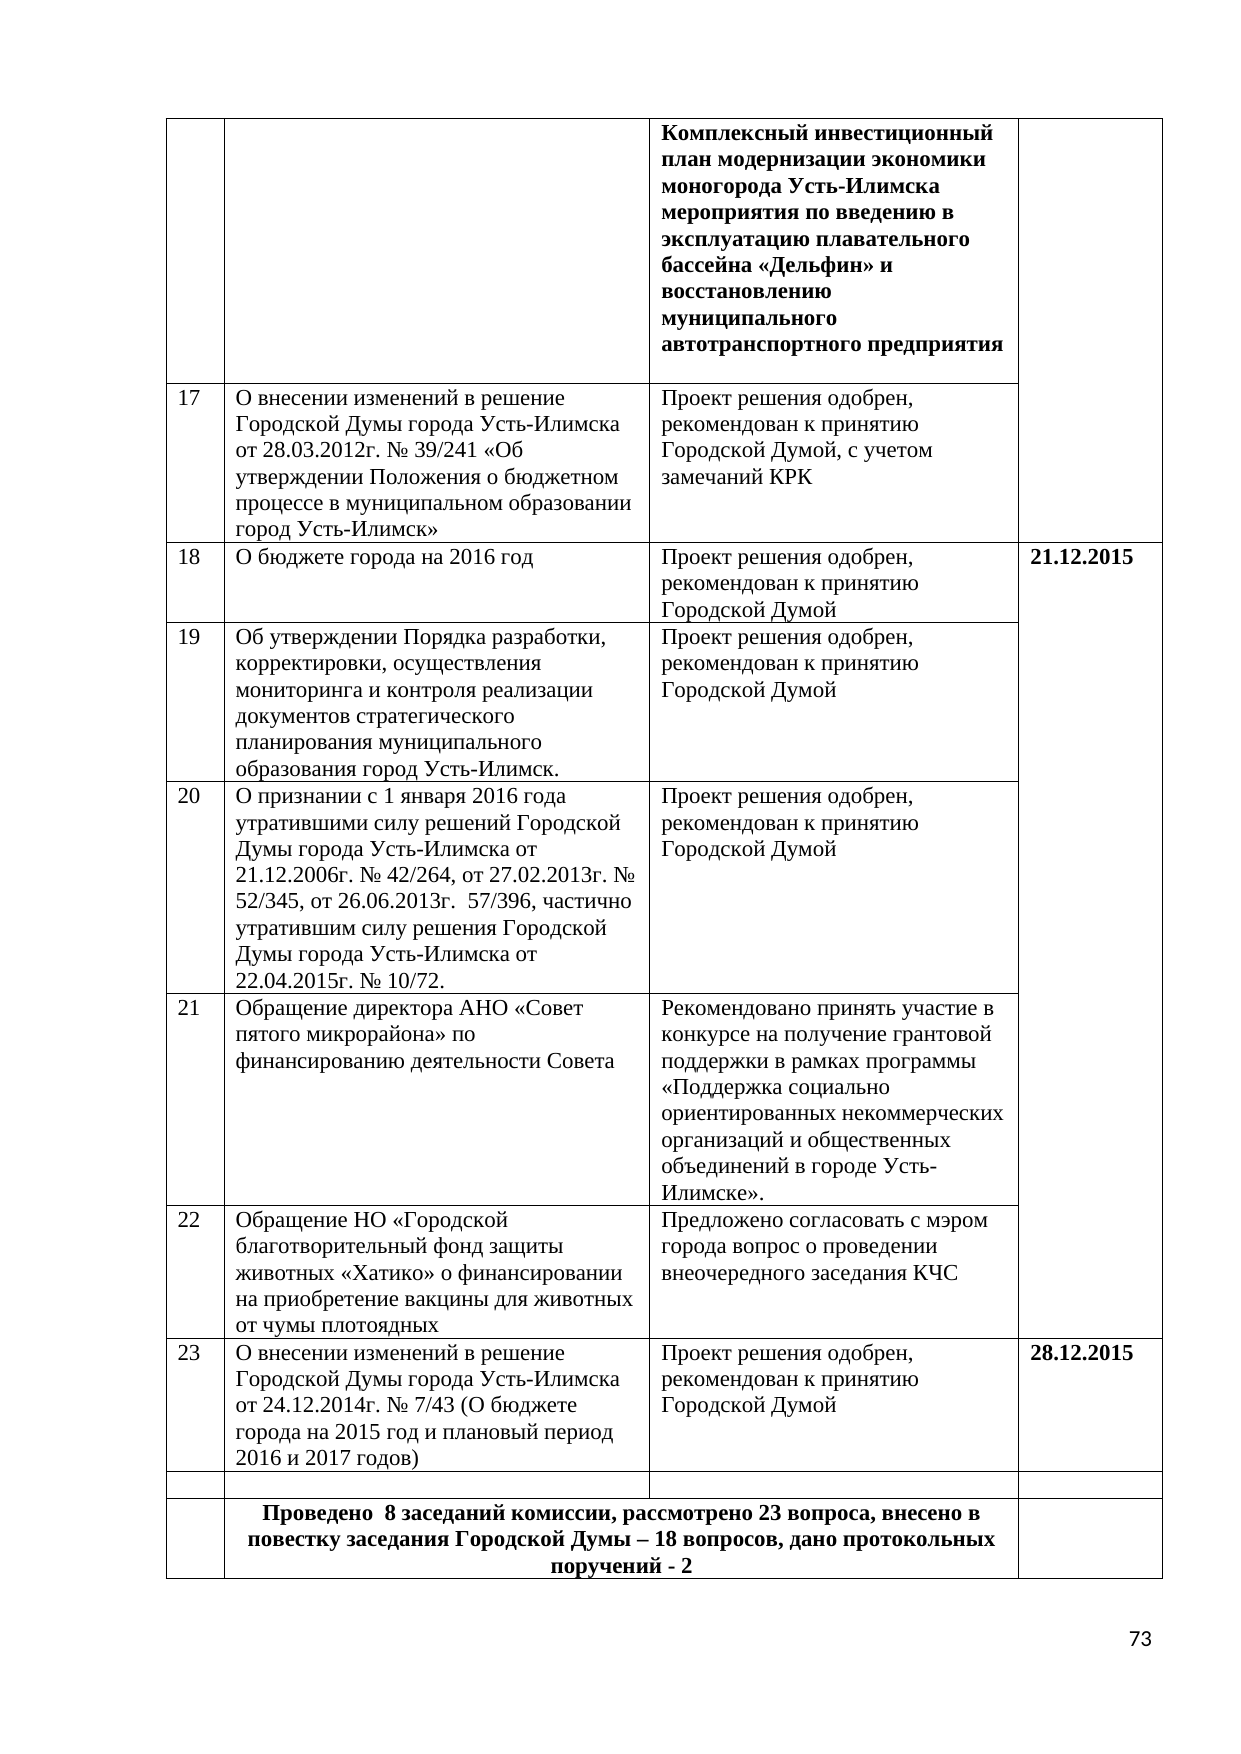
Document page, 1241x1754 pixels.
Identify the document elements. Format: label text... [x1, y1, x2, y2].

table_cell Проект решения одобрен, рекомендован к принятию Городской Думой [650, 782, 1018, 993]
table_cell 28.12.2015 [1019, 1339, 1162, 1471]
table_cell О признании с 1 января 2016 года утратившими силу решений Городской Думы города Усть-Илимска от 21.12.2006г. № 42/264, от 27.02.2013г. № 52/345, от 26.06.2013г. 57/396, частично утратившим силу решения Городской Думы города Усть-Илимска от 22.04.2015г. № 10/72. [225, 782, 649, 993]
table_cell [225, 1472, 649, 1498]
table_cell 17 [167, 384, 224, 542]
table_cell Рекомендовано принять участие в конкурсе на получение грантовой поддержки в рамках программы «Поддержка социально ориентированных некоммерческих организаций и общественных объединений в городе Усть-Илимске». [650, 994, 1018, 1205]
table_cell Проект решения одобрен, рекомендован к принятию Городской Думой [650, 623, 1018, 781]
table_cell [1019, 1499, 1162, 1578]
table_cell Обращение НО «Городской благотворительный фонд защиты животных «Хатико» о финансировании на приобретение вакцины для животных от чумы плотоядных [225, 1206, 649, 1338]
table_cell 16 [167, 119, 224, 383]
table_cell Проект решения одобрен, рекомендован к принятию Городской Думой [650, 1339, 1018, 1471]
table_cell [167, 1472, 224, 1498]
table_cell 23 [167, 1339, 224, 1471]
table_cell 21 [167, 994, 224, 1205]
table_cell 22 [167, 1206, 224, 1338]
table_cell О внесении изменений в решение Городской Думы города Усть-Илимска от 28.03.2012г. № 39/241 «Об утверждении Положения о бюджетном процессе в муниципальном образовании город Усть-Илимск» [225, 384, 649, 542]
table_cell Об утверждении Порядка разработки, корректировки, осуществления мониторинга и контроля реализации документов стратегического планирования муниципального образования город Усть-Илимск. [225, 623, 649, 781]
table_cell Обращение директора АНО «Совет пятого микрорайона» по финансированию деятельности Совета [225, 994, 649, 1205]
table_cell Предложено согласовать с мэром города вопрос о проведении внеочередного заседания КЧС [650, 1206, 1018, 1338]
table_cell 18 [167, 543, 224, 622]
table_cell О бюджете города на 2016 год [225, 543, 649, 622]
table_cell Проект решения одобрен, рекомендован к принятию Городской Думой, с учетом замечаний КРК [650, 384, 1018, 542]
table_cell [650, 1472, 1018, 1498]
table_cell [167, 1499, 224, 1578]
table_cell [650, 119, 1018, 383]
table_cell [1019, 1472, 1162, 1498]
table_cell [225, 119, 649, 383]
table_cell Проект решения одобрен, рекомендован к принятию Городской Думой [650, 543, 1018, 622]
table_cell О внесении изменений в решение Городской Думы города Усть-Илимска от 24.12.2014г. № 7/43 (О бюджете города на 2015 год и плановый период 2016 и 2017 годов) [225, 1339, 649, 1471]
table_cell 21.12.2015 [1019, 543, 1162, 1338]
table_cell 19 [167, 623, 224, 781]
table_cell Проведено 8 заседаний комиссии, рассмотрено 23 вопроса, внесено в повестку заседания Городской Думы – 18 вопросов, дано протокольных поручений - 2 [225, 1499, 1018, 1578]
table_cell 20 [167, 782, 224, 993]
